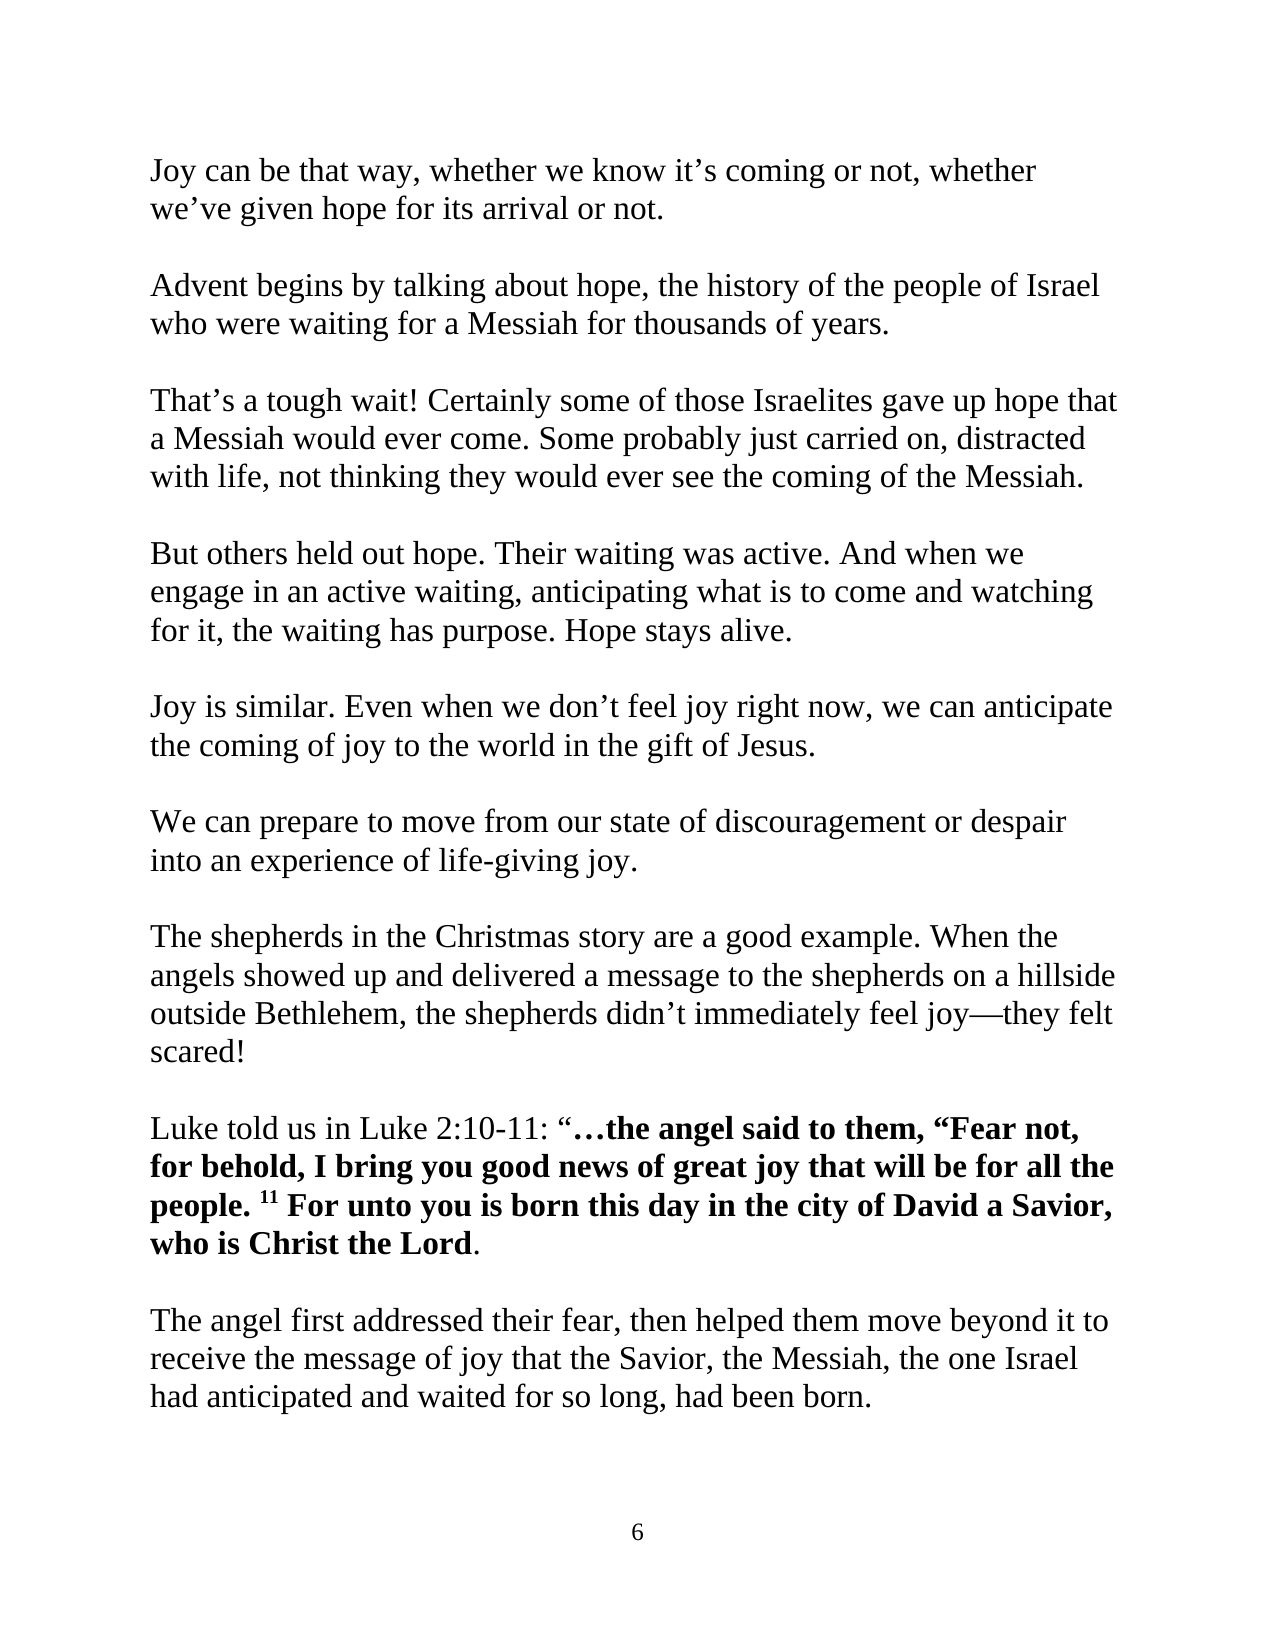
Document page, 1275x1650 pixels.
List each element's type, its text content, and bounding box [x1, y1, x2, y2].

text Advent begins by talking about hope, the history of the people of Israel who were waiting for a Messiah for thousands of years. [150, 265, 1125, 342]
text Luke told us in Luke 2:10-11: “…the angel said to them, “Fear not, for behold, I bring you good news of great joy that will be for all the people. 11 For unto you is born this day in the city of David a Savior, who is Christ the Lord. [150, 1108, 1125, 1262]
text Joy is similar. Even when we don’t feel joy right now, we can anticipate the coming of joy to the world in the gift of Jesus. [150, 687, 1125, 763]
text That’s a tough wait! Certainly some of those Israelites gave up hope that a Messiah would ever come. Some probably just carried on, distracted with life, not thinking they would ever see the coming of the Messiah. [150, 380, 1125, 495]
text We can prepare to move from our state of discouragement or despair into an experience of life-giving joy. [150, 802, 1125, 878]
text The shepherds in the Christmas story are a good example. When the angels showed up and delivered a message to the shepherds on a hillside outside Bethlehem, the shepherds didn’t immediately feel joy—they felt scared! [150, 917, 1125, 1070]
text But others held out hope. Their waiting was active. And when we engage in an active waiting, anticipating what is to come and watching for it, the waiting has purpose. Hope stays alive. [150, 533, 1125, 648]
text Joy can be that way, whether we know it’s coming or not, whether we’ve given hope for its arrival or not. [150, 150, 1125, 227]
text The angel first addressed their fear, then helped them move beyond it to receive the message of joy that the Savior, the Messiah, the one Israel had anticipated and waited for so long, had been born. [150, 1300, 1125, 1415]
